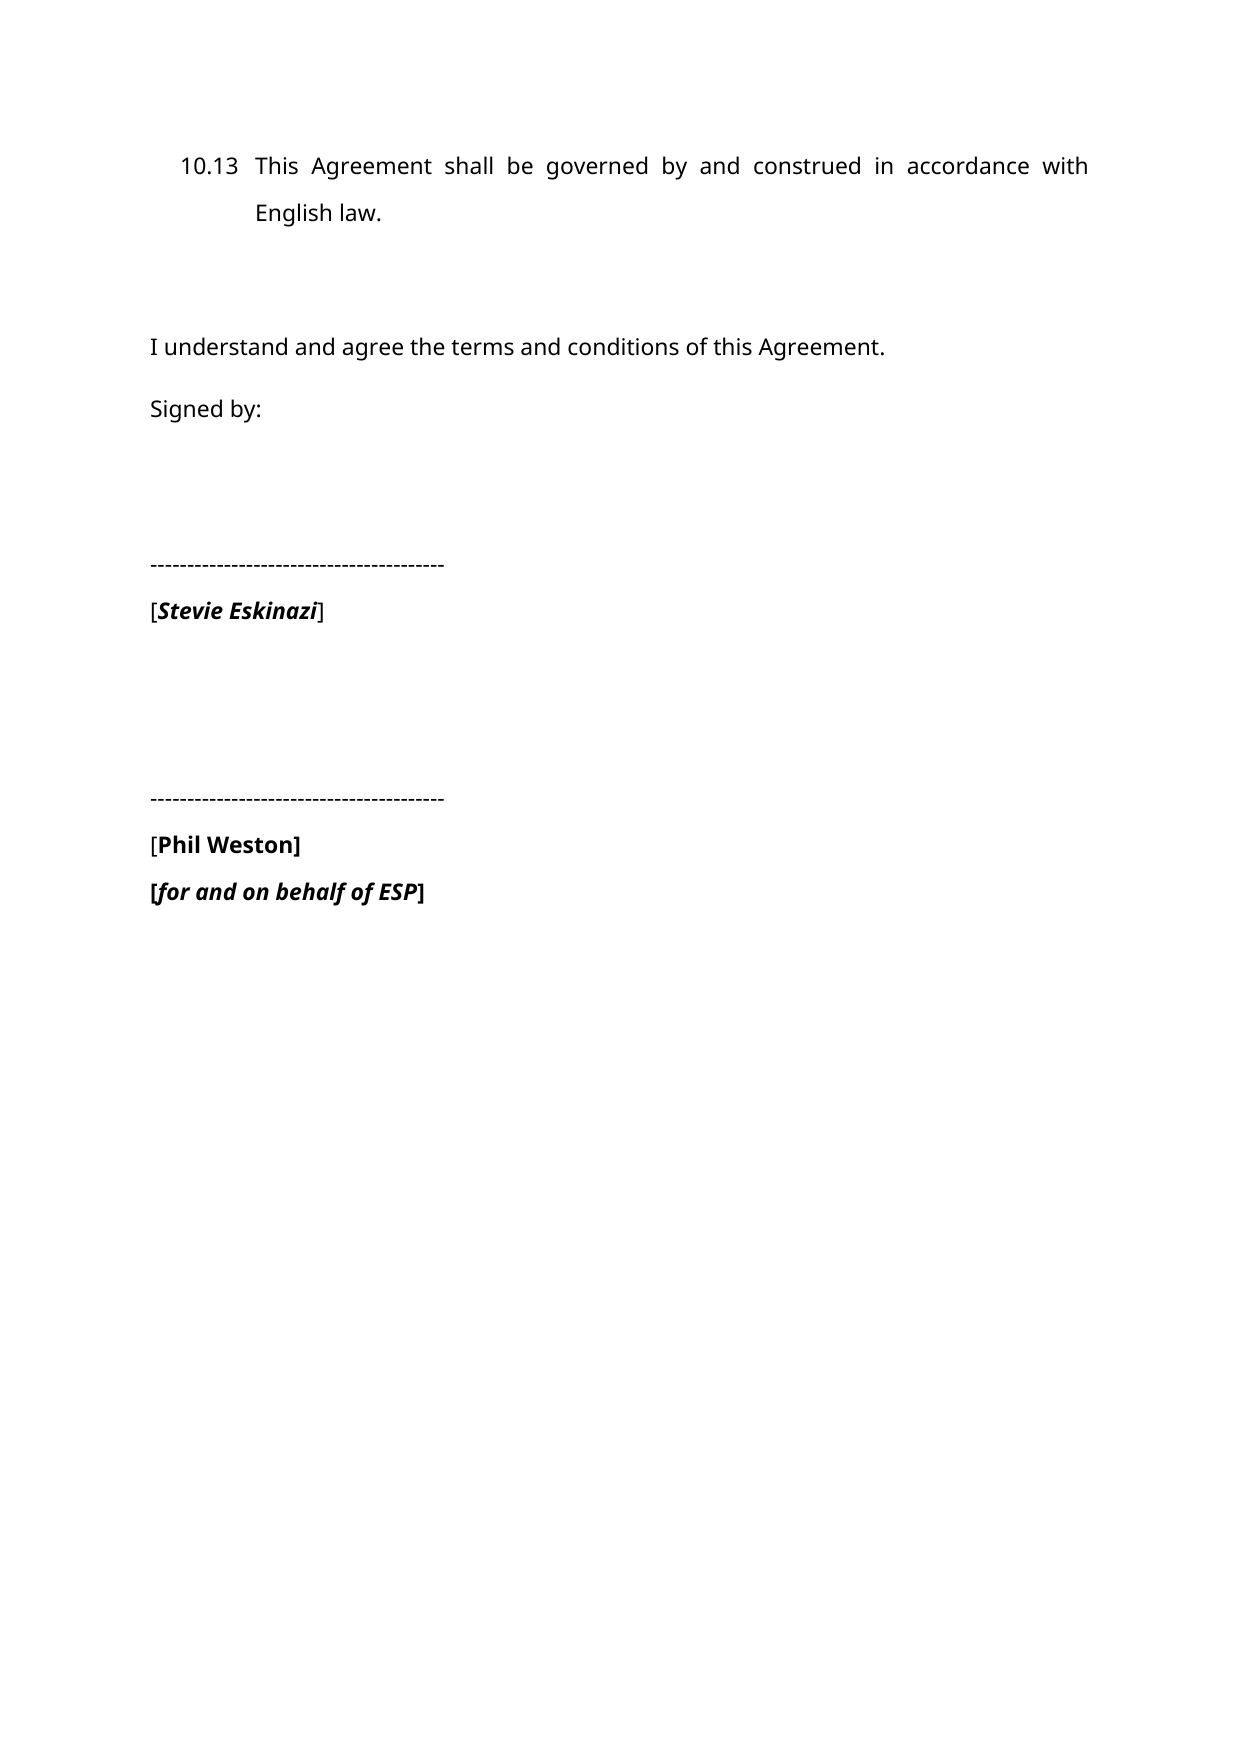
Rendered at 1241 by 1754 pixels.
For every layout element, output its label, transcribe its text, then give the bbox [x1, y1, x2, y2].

subtitle This Agreement shall be governed by and construed in accordance with English law. [180, 150, 1090, 228]
text ---------------------------------------- [150, 782, 1090, 813]
text [Stevie Eskinazi] [150, 595, 1090, 626]
text I understand and agree the terms and conditions of this Agreement. [150, 331, 1090, 362]
text [Phil Weston] [150, 829, 1090, 860]
text Signed by: [150, 393, 1090, 424]
text ---------------------------------------- [150, 548, 1090, 579]
text [for and on behalf of ESP] [150, 876, 1090, 907]
